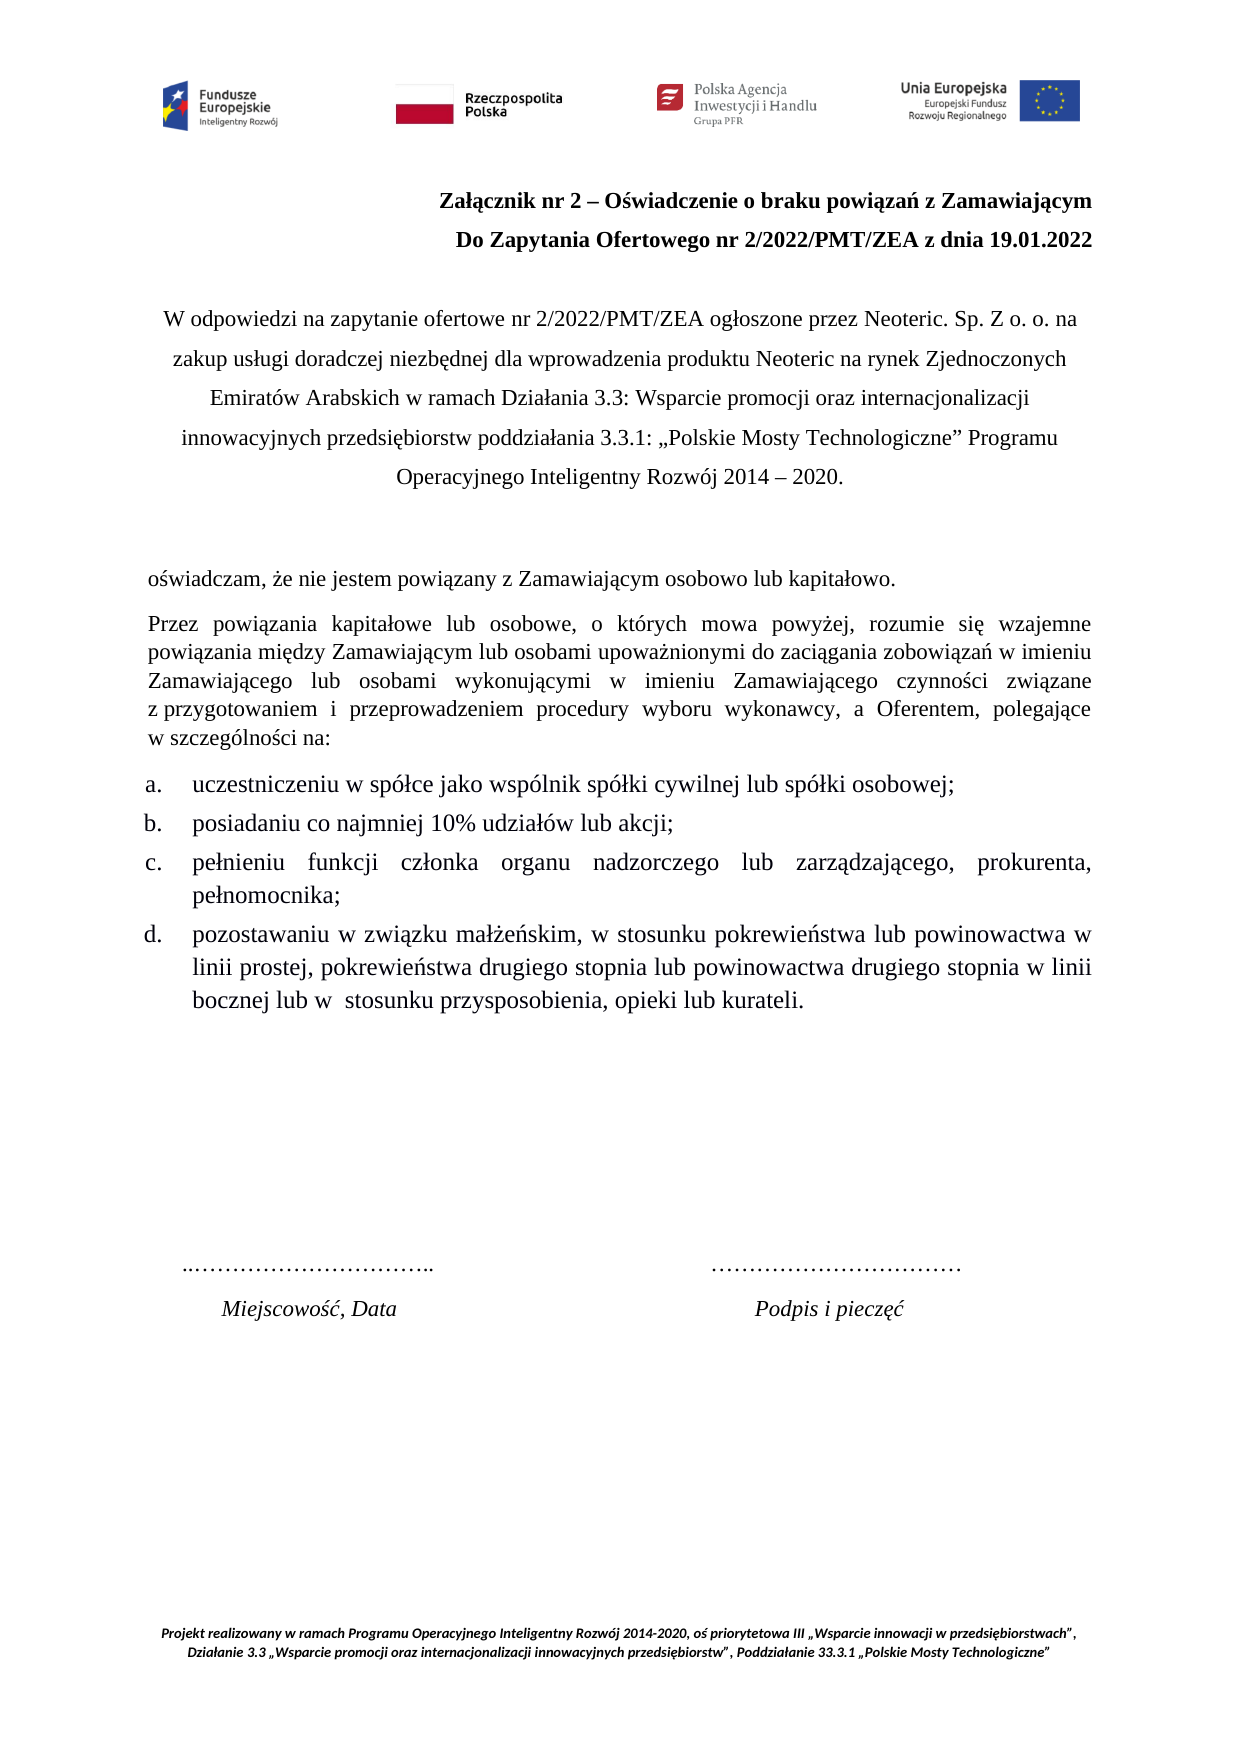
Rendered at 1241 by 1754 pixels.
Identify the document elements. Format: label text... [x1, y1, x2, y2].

list posiadaniu co najmniej 10% udziałów lub akcji; [162, 808, 1093, 837]
list pełnieniu funkcji członka organu nadzorczego lub zarządzającego, prokurenta, pełnomocnika; [162, 847, 1093, 909]
text Załącznik nr 2 – Oświadczenie o braku powiązań z Zamawiającym [148, 187, 1093, 213]
list pozostawaniu w związku małżeńskim, w stosunku pokrewieństwa lub powinowactwa w linii prostej, pokrewieństwa drugiego stopnia lub powinowactwa drugiego stopnia w linii bocznej lub w stosunku przysposobienia, opieki lub kurateli. [162, 919, 1093, 1014]
text Przez powiązania kapitałowe lub osobowe, o których mowa powyżej, rozumie się wzajemne powiązania między Zamawiającym lub osobami upoważnionymi do zaciągania zobowiązań w imieniu Zamawiającego lub osobami wykonującymi w imieniu Zamawiającego czynności związane z przygotowaniem i przeprowadzeniem procedury wyboru wykonawcy, a Oferentem, polegające w szczególności na: [148, 610, 1093, 750]
text W odpowiedzi na zapytanie ofertowe nr 2/2022/PMT/ZEA ogłoszone przez Neoteric. Sp. Z o. o. na zakup usługi doradczej niezbędnej dla wprowadzenia produktu Neoteric na rynek Zjednoczonych Emiratów Arabskich w ramach Działania 3.3: Wsparcie promocji oraz internacjonalizacji innowacyjnych przedsiębiorstw poddziałania 3.3.1: „Polskie Mosty Technologiczne” Programu Operacyjnego Inteligentny Rozwój 2014 – 2020. [148, 306, 1093, 490]
text oświadczam, że nie jestem powiązany z Zamawiającym osobowo lub kapitałowo. [148, 565, 1093, 591]
list uczestniczeniu w spółce jako wspólnik spółki cywilnej lub spółki osobowej; [162, 769, 1093, 797]
text ..………………………….. …………………………… [148, 1250, 1093, 1277]
text Miejscowość, Data Podpis i pieczęć [148, 1295, 1093, 1322]
text Do Zapytania Ofertowego nr 2/2022/PMT/ZEA z dnia 19.01.2022 [148, 227, 1093, 253]
picture [147, 73, 1093, 138]
